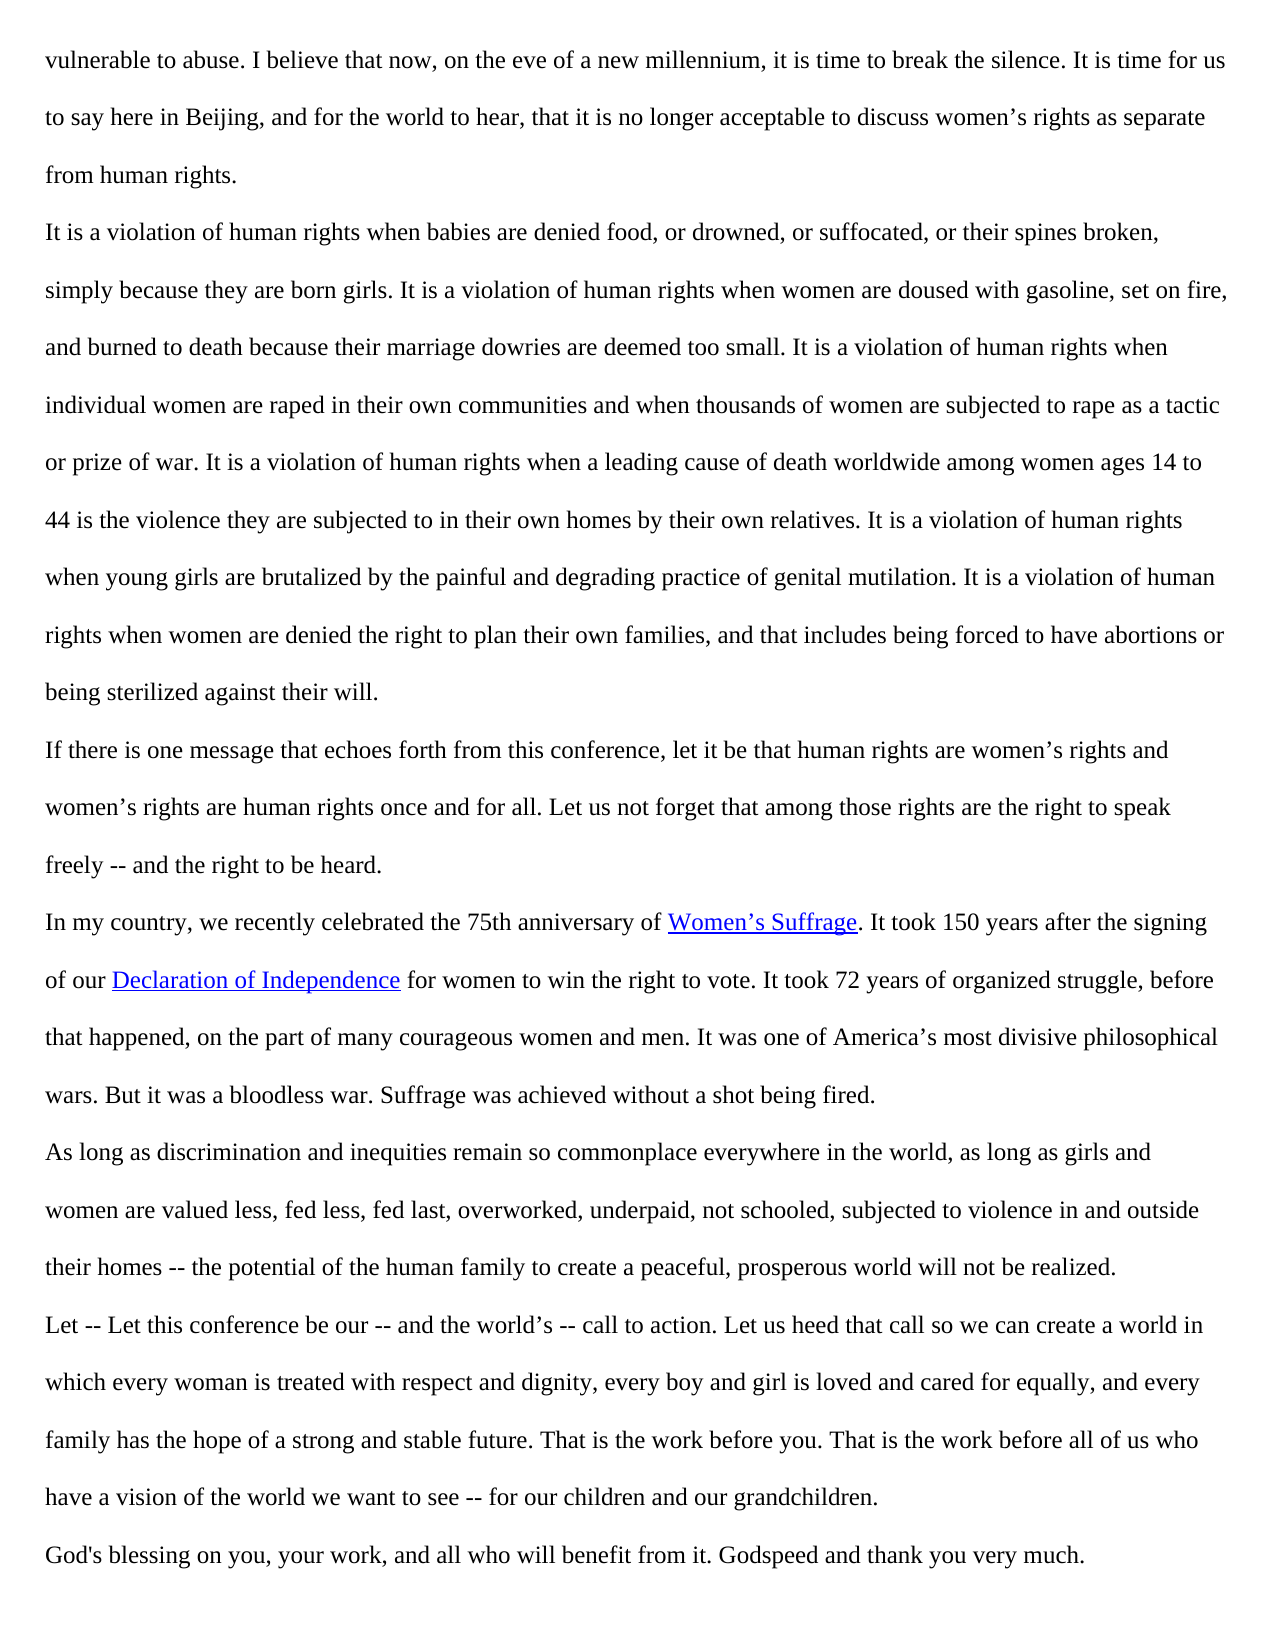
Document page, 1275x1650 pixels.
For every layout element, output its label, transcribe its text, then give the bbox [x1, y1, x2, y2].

text As long as discrimination and inequities remain so commonplace everywhere in the world, as long as girls and women are valued less, fed less, fed last, overworked, underpaid, not schooled, subjected to violence in and outside their homes -- the potential of the human family to create a peaceful, prosperous world will not be realized. [45, 1137, 1230, 1281]
text Let -- Let this conference be our -- and the world’s -- call to action. Let us heed that call so we can create a world in which every woman is treated with respect and dignity, every boy and girl is loved and cared for equally, and every family has the hope of a strong and stable future. That is the work before you. That is the work before all of us who have a vision of the world we want to see -- for our children and our grandchildren. [45, 1310, 1230, 1511]
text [45, 45, 1230, 189]
text God's blessing on you, your work, and all who will benefit from it. Godspeed and thank you very much. [45, 1540, 1230, 1569]
text If there is one message that echoes forth from this conference, let it be that human rights are women’s rights and women’s rights are human rights once and for all. Let us not forget that among those rights are the right to speak freely -- and the right to be heard. [45, 735, 1230, 879]
text In my country, we recently celebrated the 75th anniversary of Women’s Suffrage. It took 150 years after the signing of our Declaration of Independence for women to win the right to vote. It took 72 years of organized struggle, before that happened, on the part of many courageous women and men. It was one of America’s most divisive philosophical wars. But it was a bloodless war. Suffrage was achieved without a shot being fired. [45, 907, 1230, 1109]
text It is a violation of human rights when babies are denied food, or drowned, or suffocated, or their spines broken, simply because they are born girls. It is a violation of human rights when women are doused with gasoline, set on fire, and burned to death because their marriage dowries are deemed too small. It is a violation of human rights when individual women are raped in their own communities and when thousands of women are subjected to rape as a tactic or prize of war. It is a violation of human rights when a leading cause of death worldwide among women ages 14 to 44 is the violence they are subjected to in their own homes by their own relatives. It is a violation of human rights when young girls are brutalized by the painful and degrading practice of genital mutilation. It is a violation of human rights when women are denied the right to plan their own families, and that includes being forced to have abortions or being sterilized against their will. [45, 217, 1230, 706]
